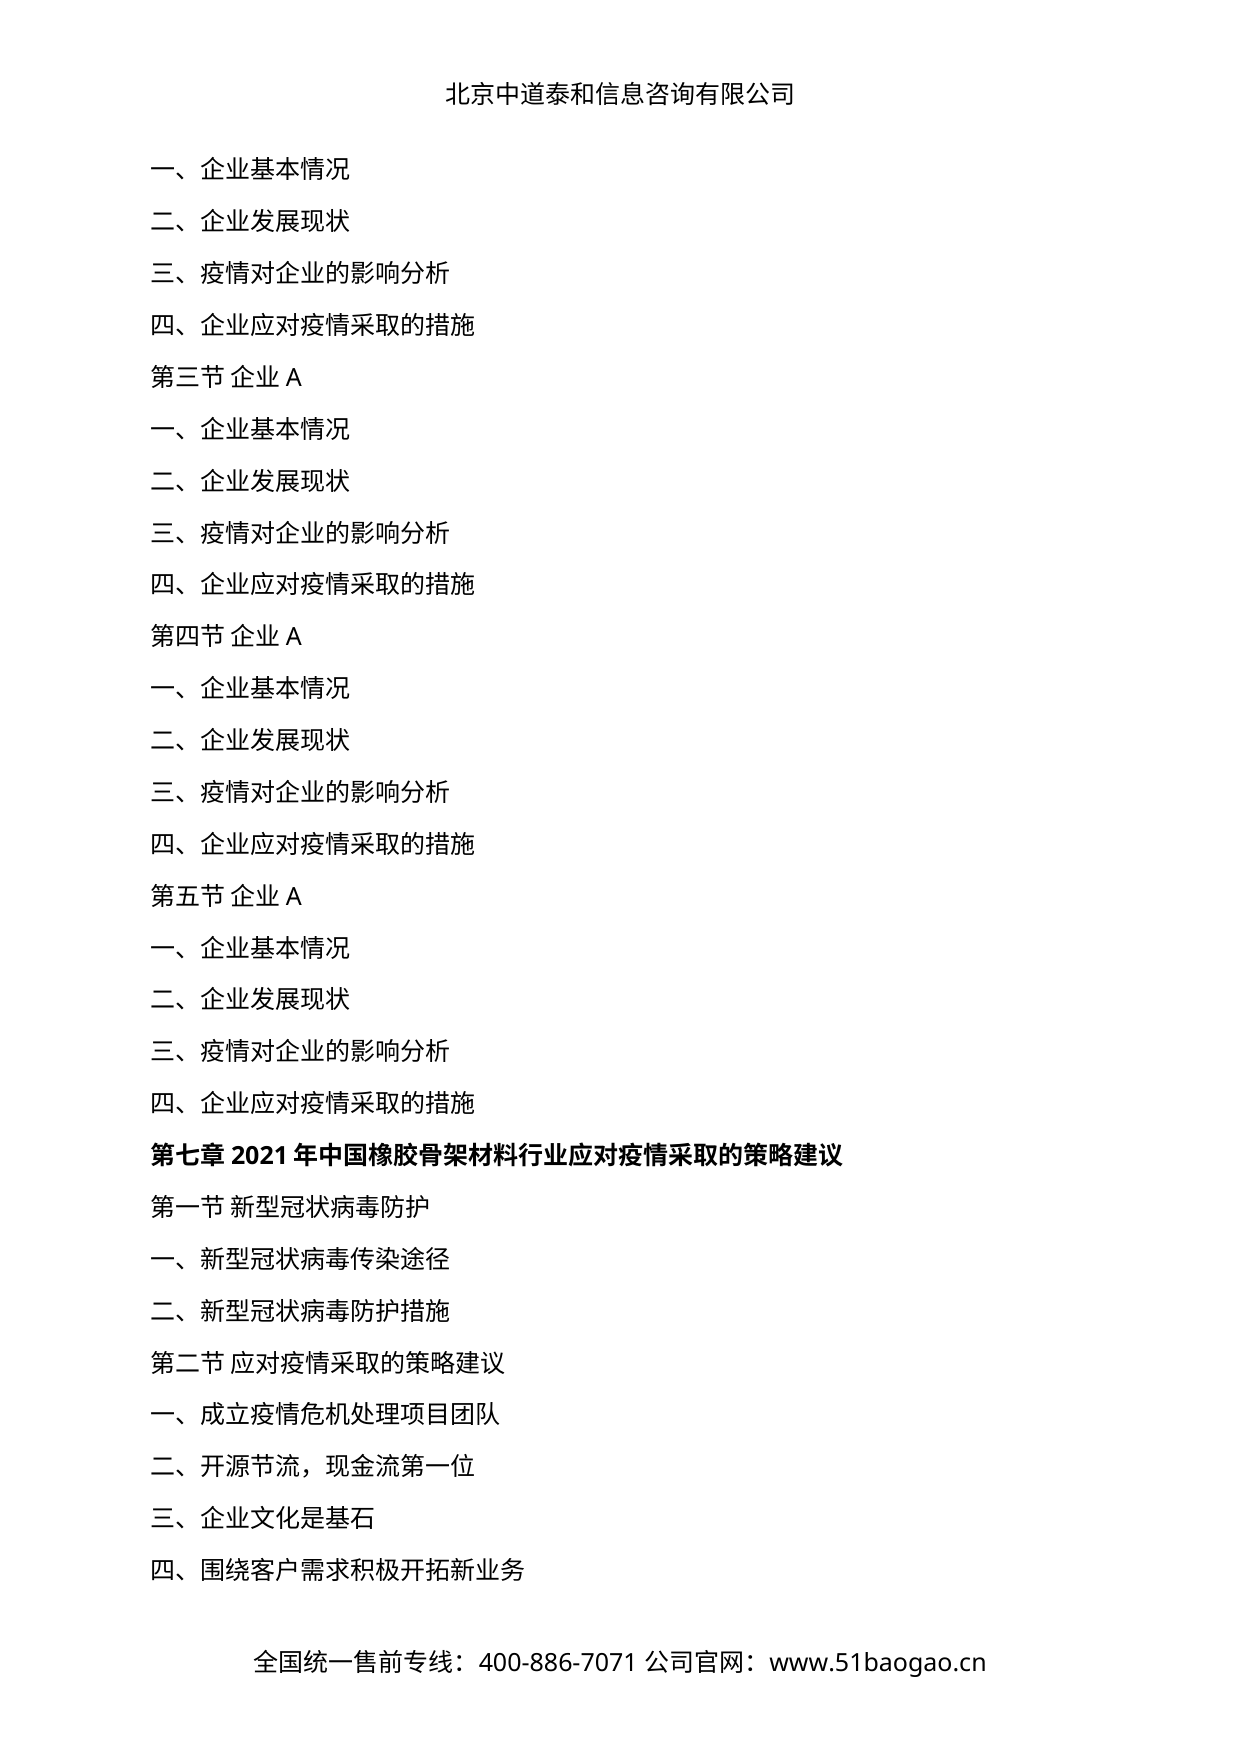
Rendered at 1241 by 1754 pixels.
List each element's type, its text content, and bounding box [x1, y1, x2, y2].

text 四、企业应对疫情采取的措施 [150, 824, 1090, 861]
text 三、企业文化是基石 [150, 1499, 1090, 1535]
text 四、企业应对疫情采取的措施 [150, 306, 1090, 342]
text 第一节 新型冠状病毒防护 [150, 1187, 1090, 1224]
text 二、企业发展现状 [150, 461, 1090, 497]
text 一、企业基本情况 [150, 669, 1090, 705]
text 四、企业应对疫情采取的措施 [150, 1084, 1090, 1120]
text 第三节 企业A [150, 357, 1090, 394]
text 一、成立疫情危机处理项目团队 [150, 1395, 1090, 1431]
text 三、疫情对企业的影响分析 [150, 772, 1090, 809]
text 四、企业应对疫情采取的措施 [150, 565, 1090, 601]
text 第五节 企业A [150, 876, 1090, 912]
text 二、开源节流，现金流第一位 [150, 1447, 1090, 1483]
text 二、新型冠状病毒防护措施 [150, 1291, 1090, 1327]
text 第二节 应对疫情采取的策略建议 [150, 1343, 1090, 1379]
text 三、疫情对企业的影响分析 [150, 513, 1090, 549]
text 二、企业发展现状 [150, 721, 1090, 757]
text 一、企业基本情况 [150, 150, 1090, 186]
text 三、疫情对企业的影响分析 [150, 254, 1090, 290]
text 一、企业基本情况 [150, 409, 1090, 446]
text 一、企业基本情况 [150, 928, 1090, 964]
text 三、疫情对企业的影响分析 [150, 1032, 1090, 1068]
text 第七章 2021年中国橡胶骨架材料行业应对疫情采取的策略建议 [150, 1136, 1090, 1172]
text 第四节 企业A [150, 617, 1090, 653]
text 一、新型冠状病毒传染途径 [150, 1239, 1090, 1276]
text 四、围绕客户需求积极开拓新业务 [150, 1551, 1090, 1587]
text 二、企业发展现状 [150, 980, 1090, 1016]
text 二、企业发展现状 [150, 202, 1090, 238]
